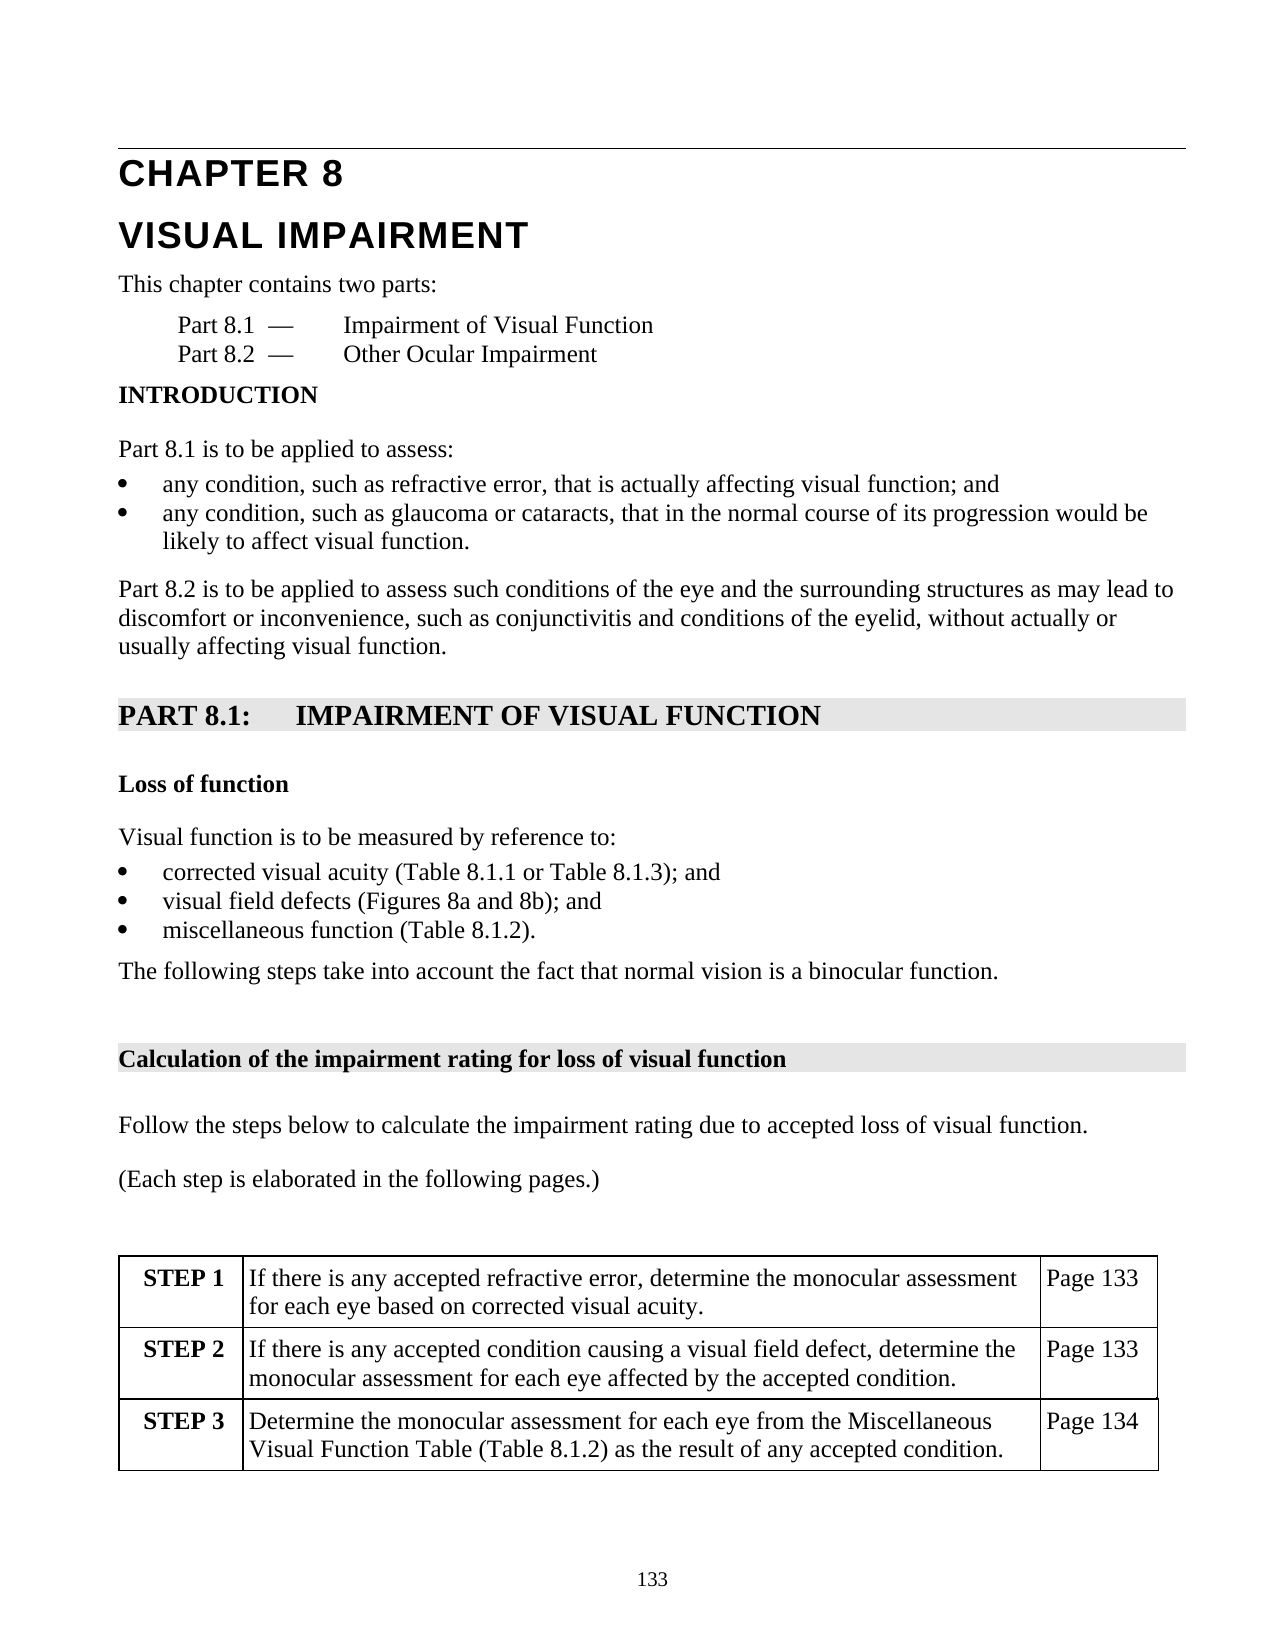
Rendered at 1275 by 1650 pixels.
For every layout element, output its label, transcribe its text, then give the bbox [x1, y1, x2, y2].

text Part 8.1 is to be applied to assess: [118, 434, 1186, 463]
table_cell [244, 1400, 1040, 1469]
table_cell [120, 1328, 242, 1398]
text  any condition, such as refractive error, that is actually affecting visual function; and [118, 469, 1186, 498]
text  visual field defects (Figures 8a and 8b); and [118, 886, 1186, 915]
text This chapter contains two parts: [118, 269, 1186, 298]
text Part 8.2 is to be applied to assess such conditions of the eye and the surrounding structures as may lead to discomfort or inconvenience, such as conjunctivitis and conditions of the eyelid, without actually or usually affecting visual function. [118, 574, 1186, 660]
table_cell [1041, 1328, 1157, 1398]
text CHAPTER 8 [118, 149, 1186, 194]
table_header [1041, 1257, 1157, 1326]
text Follow the steps below to calculate the impairment rating due to accepted loss of visual function. [118, 1110, 1186, 1139]
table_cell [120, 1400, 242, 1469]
subtitle Calculation of the impairment rating for loss of visual function [118, 1043, 1186, 1072]
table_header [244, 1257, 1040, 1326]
subtitle PART 8.1: IMPAIRMENT OF VISUAL FUNCTION [118, 698, 1186, 731]
subtitle Part 8.1 — Impairment of Visual Function [177, 310, 1186, 339]
subtitle INTRODUCTION [118, 380, 1186, 409]
text (Each step is elaborated in the following pages.) [118, 1164, 1186, 1192]
text  miscellaneous function (Table 8.1.2). [118, 915, 1186, 944]
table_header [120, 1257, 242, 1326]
text  any condition, such as glaucoma or cataracts, that in the normal course of its progression would be likely to affect visual function. [118, 498, 1186, 555]
text The following steps take into account the fact that normal vision is a binocular function. [118, 956, 1186, 985]
text Visual function is to be measured by reference to: [118, 822, 1186, 851]
subtitle Loss of function [118, 769, 1186, 797]
text  corrected visual acuity (Table 8.1.1 or Table 8.1.3); and [118, 857, 1186, 886]
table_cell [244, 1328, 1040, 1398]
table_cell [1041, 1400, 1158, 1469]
text VISUAL IMPAIRMENT [118, 213, 1186, 256]
subtitle Part 8.2 — Other Ocular Impairment [177, 339, 1186, 368]
